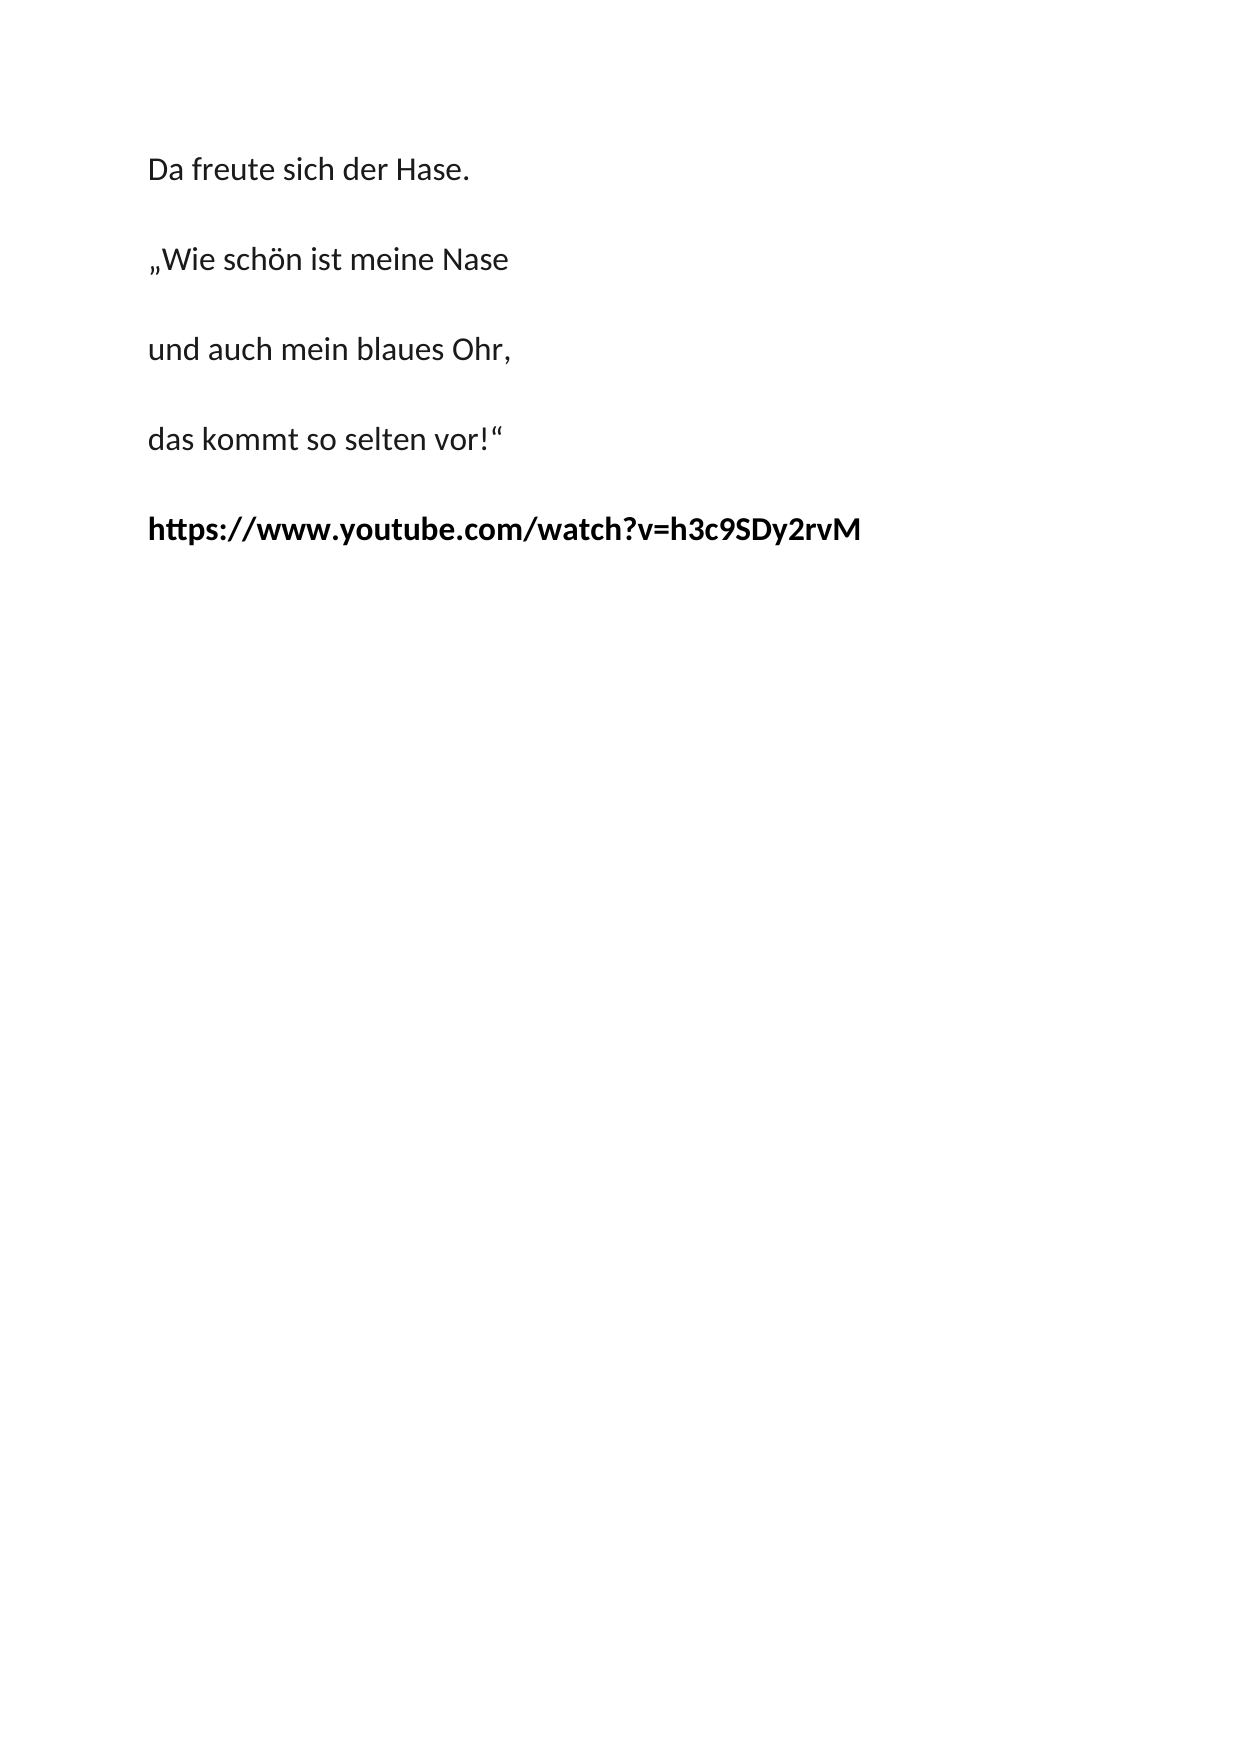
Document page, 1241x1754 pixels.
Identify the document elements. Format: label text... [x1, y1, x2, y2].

text https://www.youtube.com/watch?v=h3c9SDy2rvM [148, 508, 1093, 549]
text Da freute sich der Hase. [148, 148, 1093, 188]
text „Wie schön ist meine Nase [148, 238, 1093, 278]
text das kommt so selten vor!“ [148, 418, 1093, 459]
text und auch mein blaues Ohr, [148, 328, 1093, 369]
